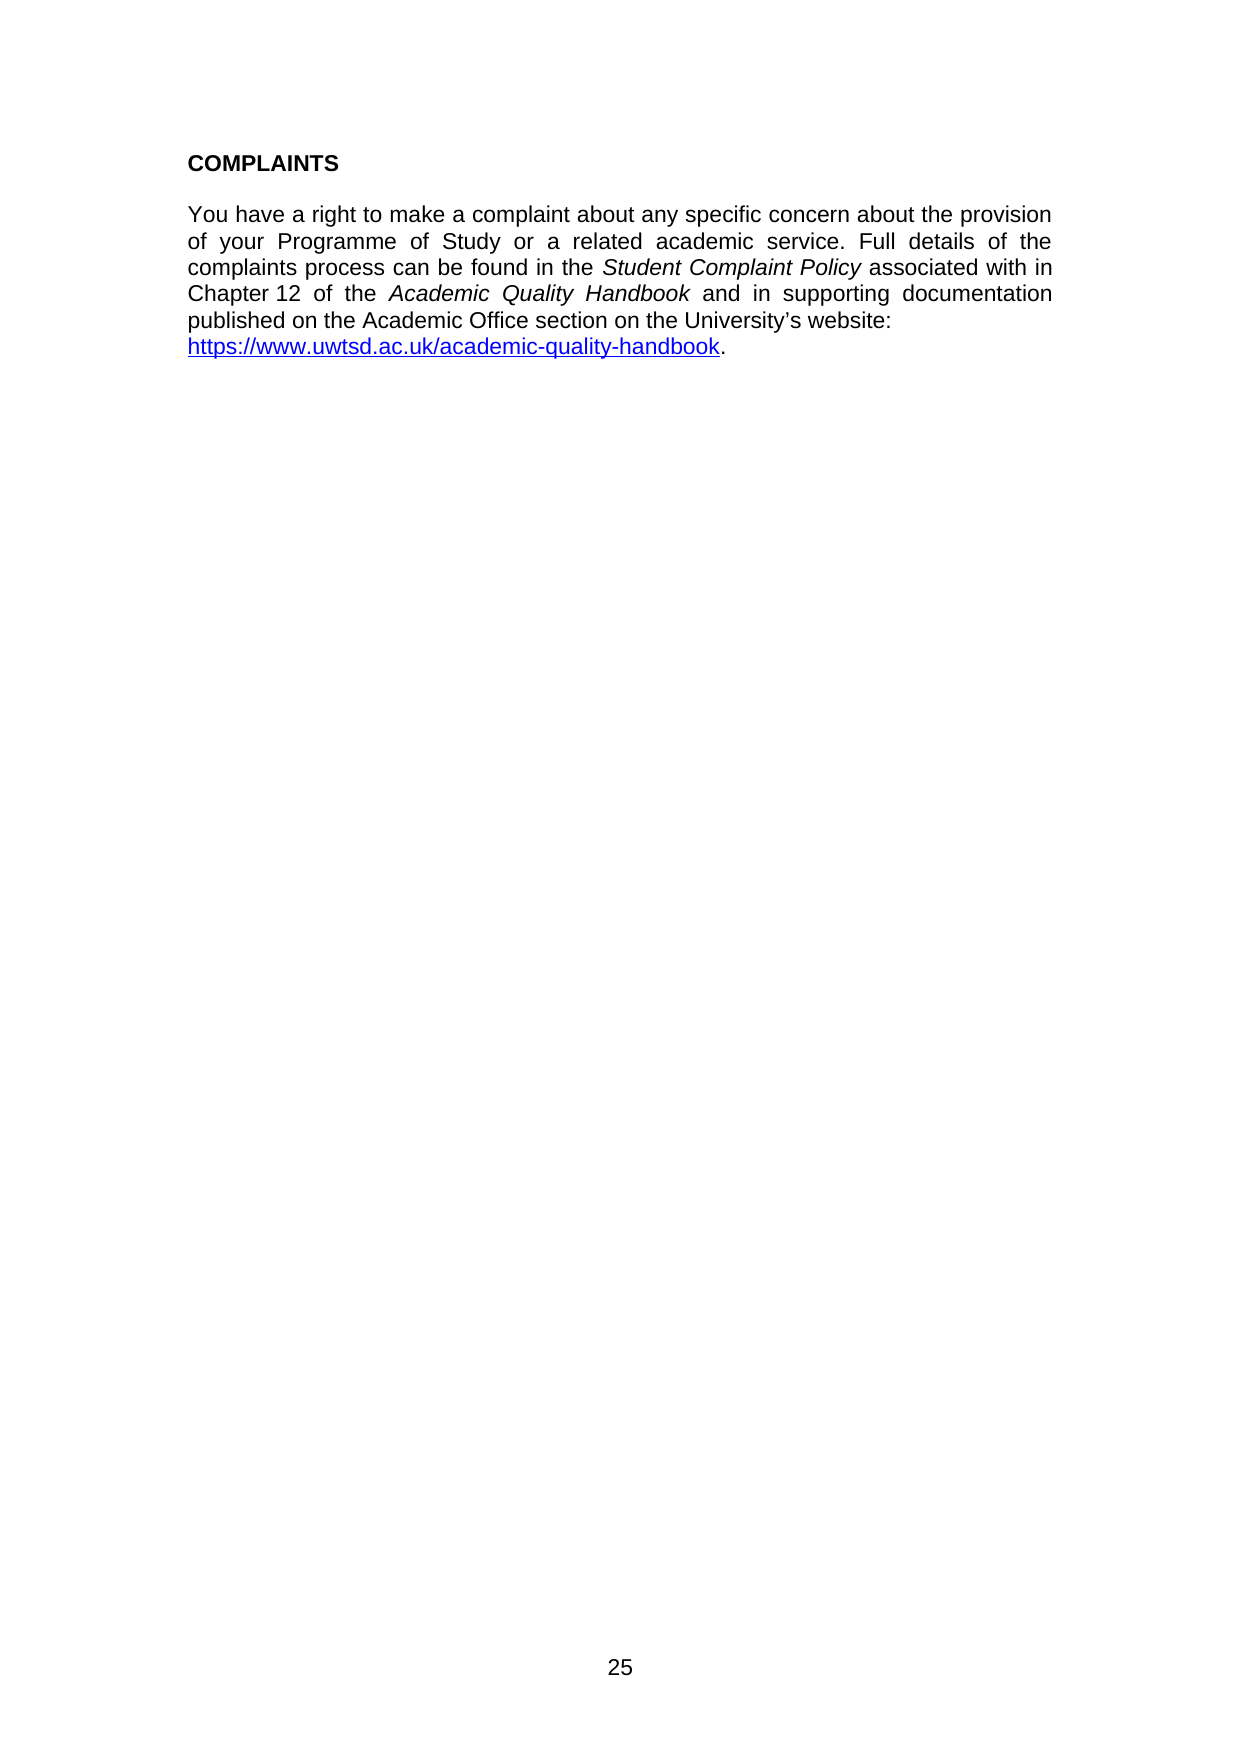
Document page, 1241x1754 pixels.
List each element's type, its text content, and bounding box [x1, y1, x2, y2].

subtitle COMPLAINTS [187, 150, 1053, 176]
text You have a right to make a complaint about any specific concern about the provision of your Programme of Study or a related academic service. Full details of the complaints process can be found in the Student Complaint Policy associated with in Chapter 12 of the Academic Quality Handbook and in supporting documentation published on the Academic Office section on the University’s website: [187, 201, 1053, 333]
text https://www.uwtsd.ac.uk/academic-quality-handbook. [187, 333, 1053, 359]
